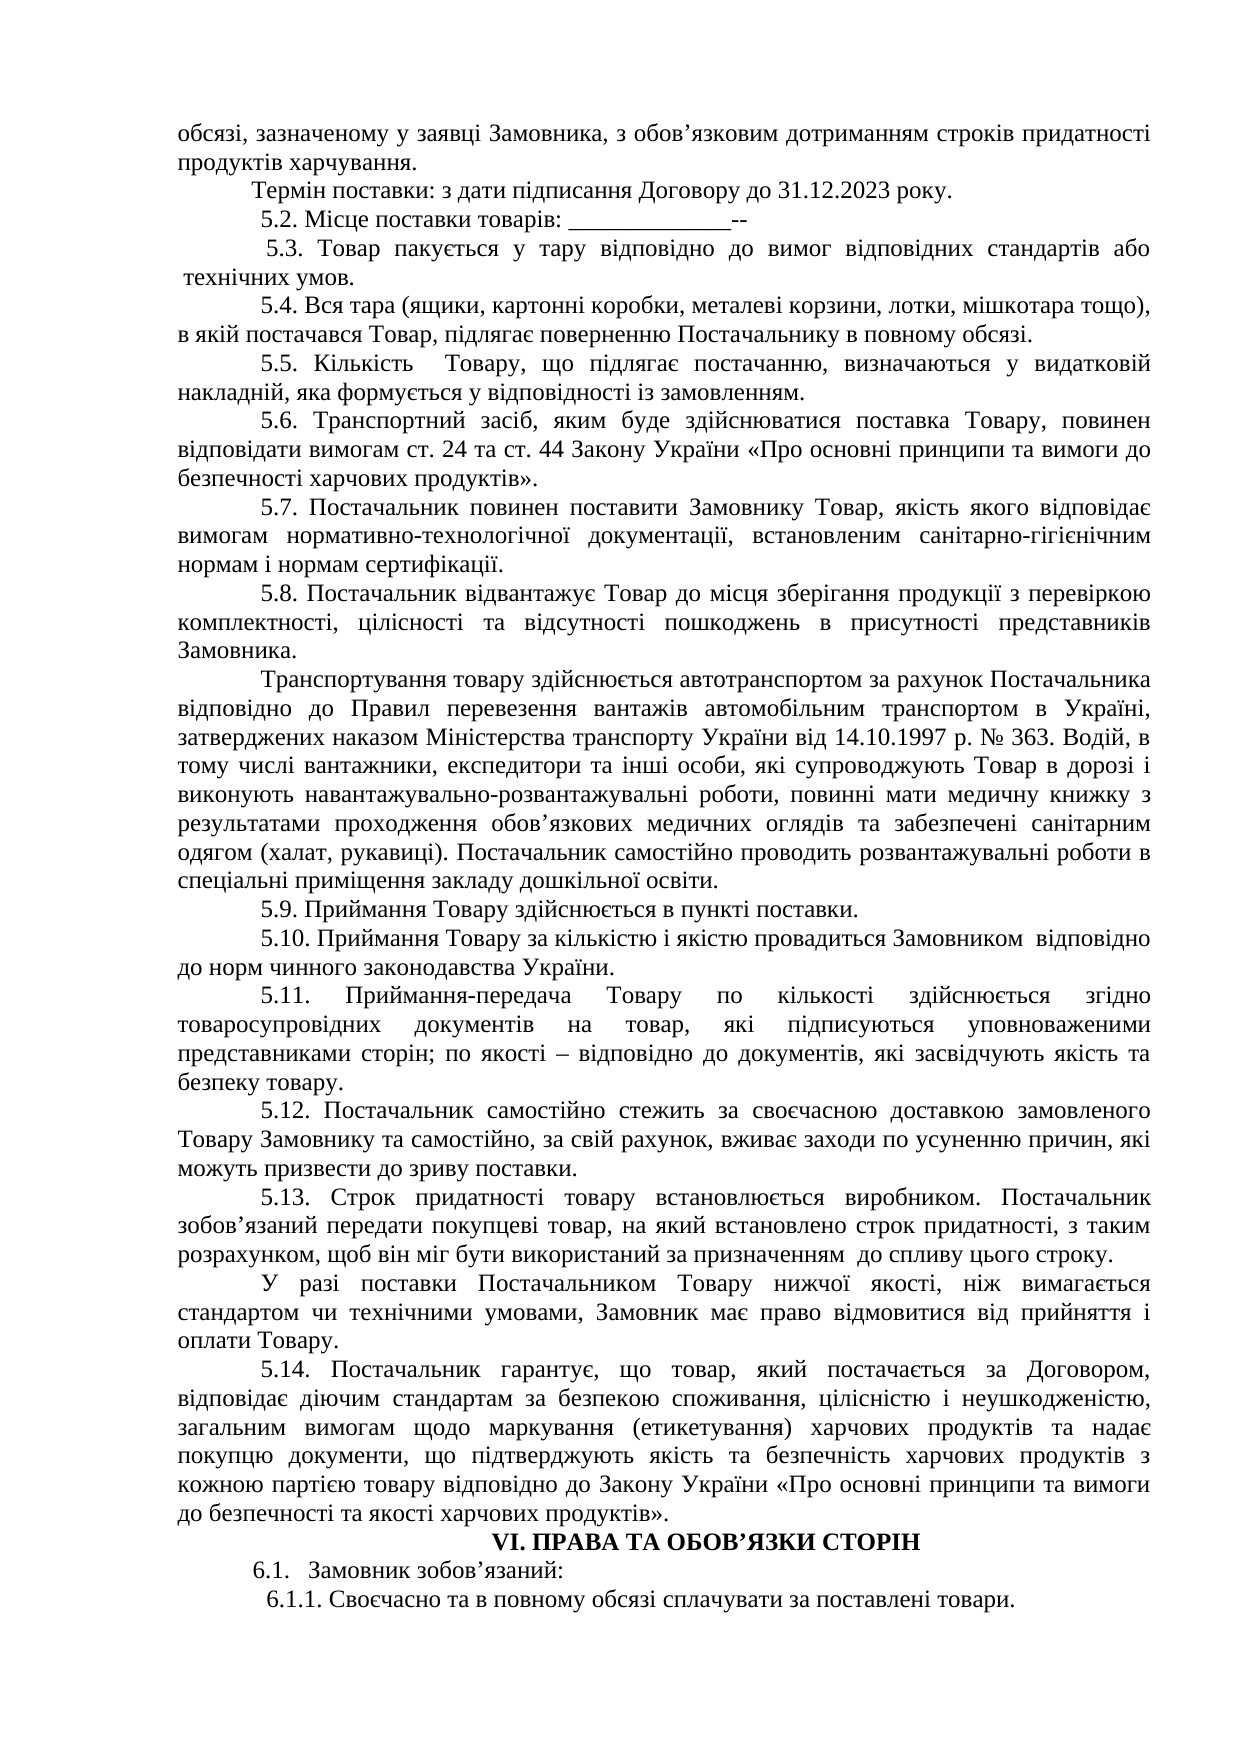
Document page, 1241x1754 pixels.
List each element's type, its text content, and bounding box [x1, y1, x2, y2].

text 5.2. Місце поставки товарів: _____________-- [177, 204, 1152, 233]
text 5.7. Постачальник повинен поставити Замовнику Товар, якість якого відповідає вимогам нормативно-технологічної документації, встановленим санітарно-гігієнічним нормам і нормам сертифікації. [177, 492, 1152, 578]
text 5.14. Постачальник гарантує, що товар, який постачається за Договором, відповідає діючим стандартам за безпекою споживання, цілісністю і неушкодженістю, загальним вимогам щодо маркування (етикетування) харчових продуктів та надає покупцю документи, що підтверджують якість та безпечність харчових продуктів з кожною партією товару відповідно до Закону України «Про основні принципи та вимоги до безпечності та якості харчових продуктів». [177, 1354, 1152, 1527]
text 5.12. Постачальник самостійно стежить за своєчасною доставкою замовленого Товару Замовнику та самостійно, за свій рахунок, вживає заходи по усуненню причин, які можуть призвести до зриву поставки. [177, 1096, 1152, 1182]
text 5.9. Приймання Товару здійснюється в пункті поставки. [177, 894, 1152, 923]
text Термін поставки: з дати підписання Договору до 31.12.2023 року. [177, 176, 1152, 204]
text 5.10. Приймання Товару за кількістю і якістю провадиться Замовником відповідно до норм чинного законодавства України. [177, 923, 1152, 981]
text 5.4. Вся тара (ящики, картонні коробки, металеві корзини, лотки, мішкотара тощо), в якій постачався Товар, підлягає поверненню Постачальнику в повному обсязі. [177, 291, 1152, 348]
text 5.5. Кількість Товару, що підлягає постачанню, визначаються у видатковій накладній, яка формується у відповідності із замовленням. [177, 348, 1152, 406]
subtitle 5.3. Товар пакується у тару відповідно до вимог відповідних стандартів або технічних умов. [183, 233, 1152, 291]
list Замовник зобов’язаний: [252, 1556, 1152, 1584]
text 6.1.1. Своєчасно та в повному обсязі сплачувати за поставлені товари. [183, 1584, 1152, 1613]
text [177, 118, 1152, 176]
text 5.11. Приймання-передача Товару по кількості здійснюється згідно товаросупровідних документів на товар, які підписуються уповноваженими представниками сторін; по якості – відповідно до документів, які засвідчують якість та безпеку товару. [177, 981, 1152, 1096]
text 5.6. Транспортний засіб, яким буде здійснюватися поставка Товару, повинен відповідати вимогам ст. 24 та ст. 44 Закону України «Про основні принципи та вимоги до безпечності харчових продуктів». [177, 406, 1152, 492]
text 5.13. Строк придатності товару встановлюється виробником. Постачальник зобов’язаний передати покупцеві товар, на який встановлено строк придатності, з таким розрахунком, щоб він міг бути використаний за призначенням до спливу цього строку. [177, 1182, 1152, 1268]
text Транспортування товару здійснюється автотранспортом за рахунок Постачальника відповідно до Правил перевезення вантажів автомобільним транспортом в Україні, затверджених наказом Міністерства транспорту України від 14.10.1997 р. № 363. Водій, в тому числі вантажники, експедитори та інші особи, які супроводжують Товар в дорозі і виконують навантажувально-розвантажувальні роботи, повинні мати медичну книжку з результатами проходження обов’язкових медичних оглядів та забезпечені санітарним одягом (халат, рукавиці). Постачальник самостійно проводить розвантажувальні роботи в спеціальні приміщення закладу дошкільної освіти. [177, 664, 1152, 894]
text VI. ПРАВА ТА ОБОВ’ЯЗКИ СТОРІН [177, 1527, 1152, 1556]
text 5.8. Постачальник відвантажує Товар до місця зберігання продукції з перевіркою комплектності, цілісності та відсутності пошкоджень в присутності представників Замовника. [177, 578, 1152, 664]
text У разі поставки Постачальником Товару нижчої якості, ніж вимагається стандартом чи технічними умовами, Замовник має право відмовитися від прийняття і оплати Товару. [177, 1268, 1152, 1354]
